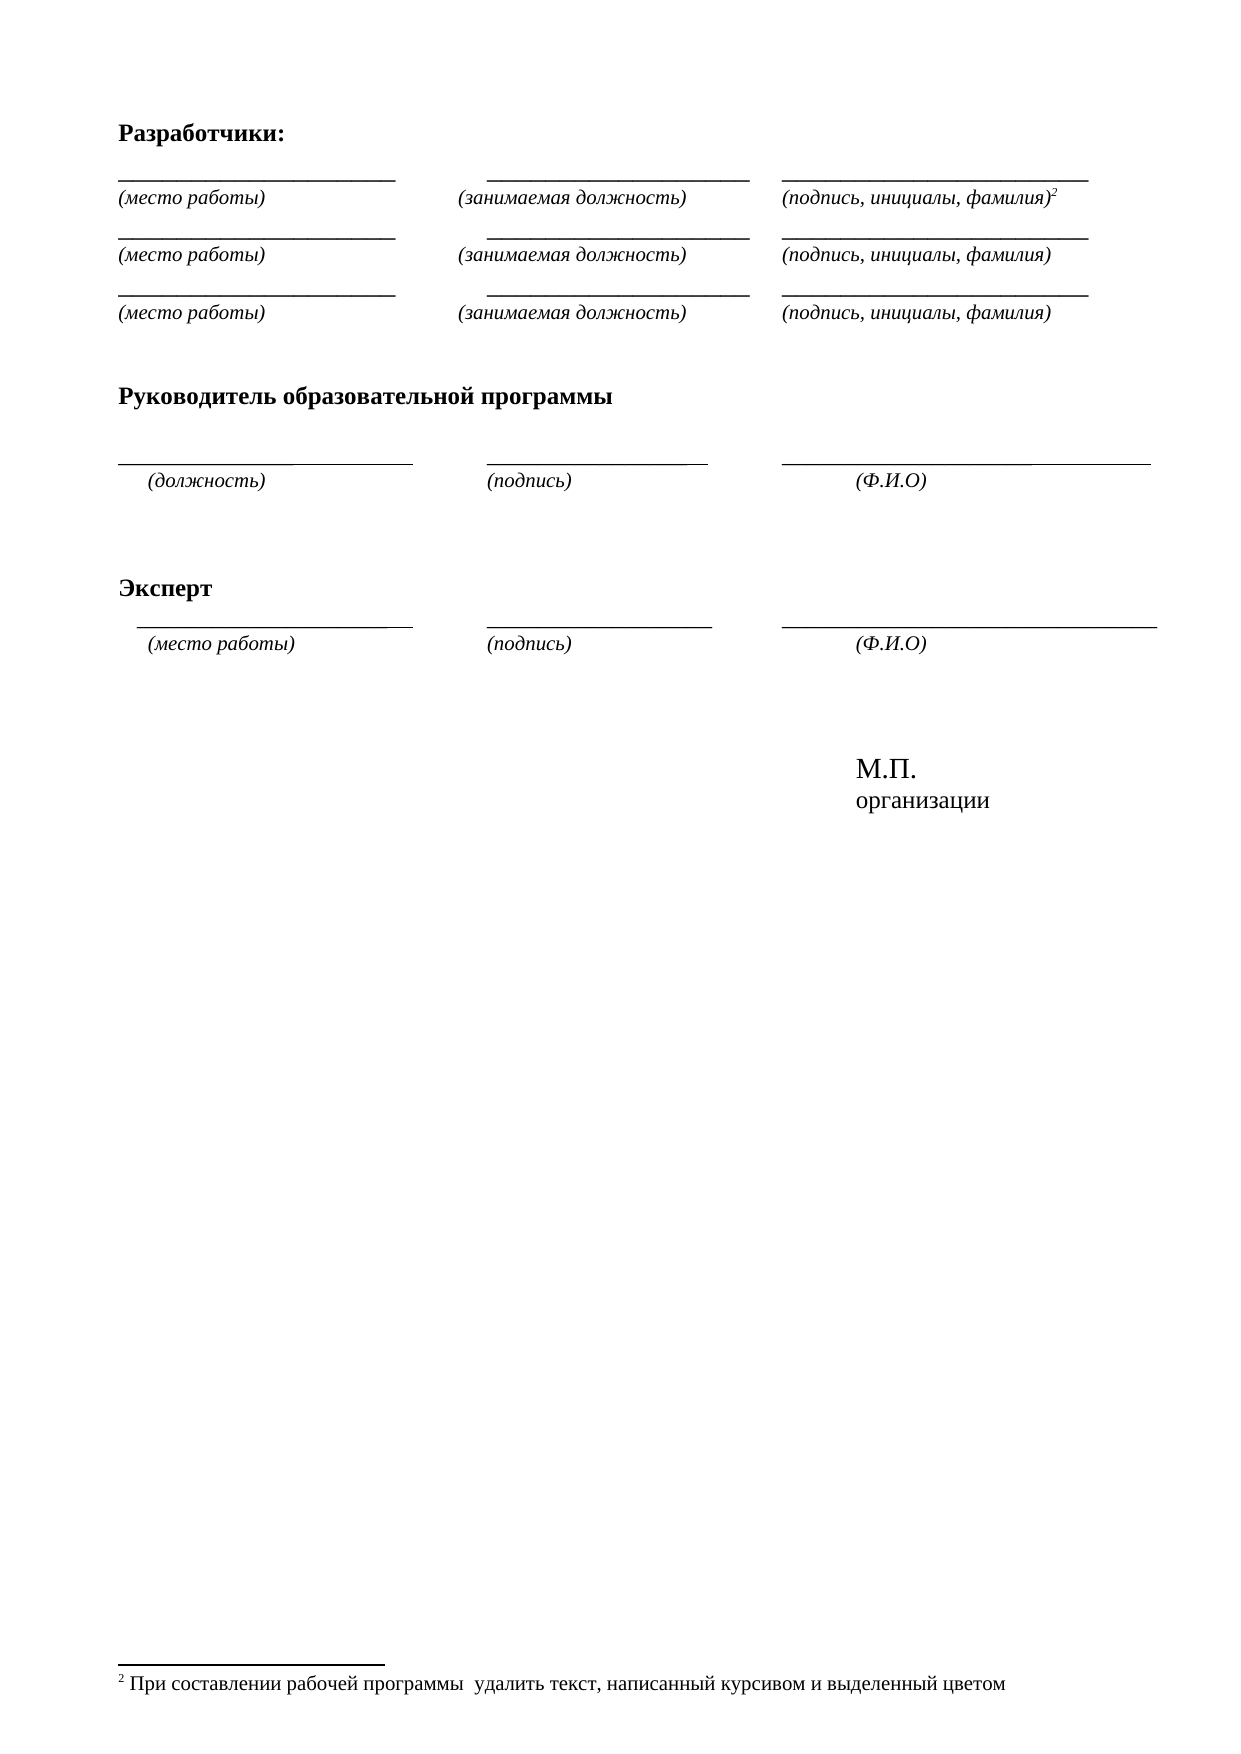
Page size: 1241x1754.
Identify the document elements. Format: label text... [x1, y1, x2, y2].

text организации [118, 785, 1181, 813]
text ___________________ __________________ _____________________ [118, 151, 1181, 185]
text (место работы) (занимаемая должность) (подпись, инициалы, фамилия) [118, 242, 1181, 266]
text (место работы) (занимаемая должность) (подпись, инициалы, фамилия) [118, 185, 1181, 209]
text М.П. [118, 751, 1181, 785]
text Разработчики: [118, 118, 1181, 147]
text ___________________ __________________ _____________________ [118, 266, 1181, 300]
text (место работы) (занимаемая должность) (подпись, инициалы, фамилия) [118, 300, 1181, 324]
text ___________________ __________________ _____________________ [118, 209, 1181, 242]
text ____________________ __________________ ______________________________ [118, 602, 1181, 631]
text Руководитель образовательной программы [118, 381, 1181, 410]
text ______________ ________________ ____________________ [118, 439, 1181, 468]
text (должность) (подпись) (Ф.И.О) [118, 468, 1181, 492]
text Эксперт [118, 573, 1181, 602]
text (место работы) (подпись) (Ф.И.О) [118, 631, 1181, 655]
